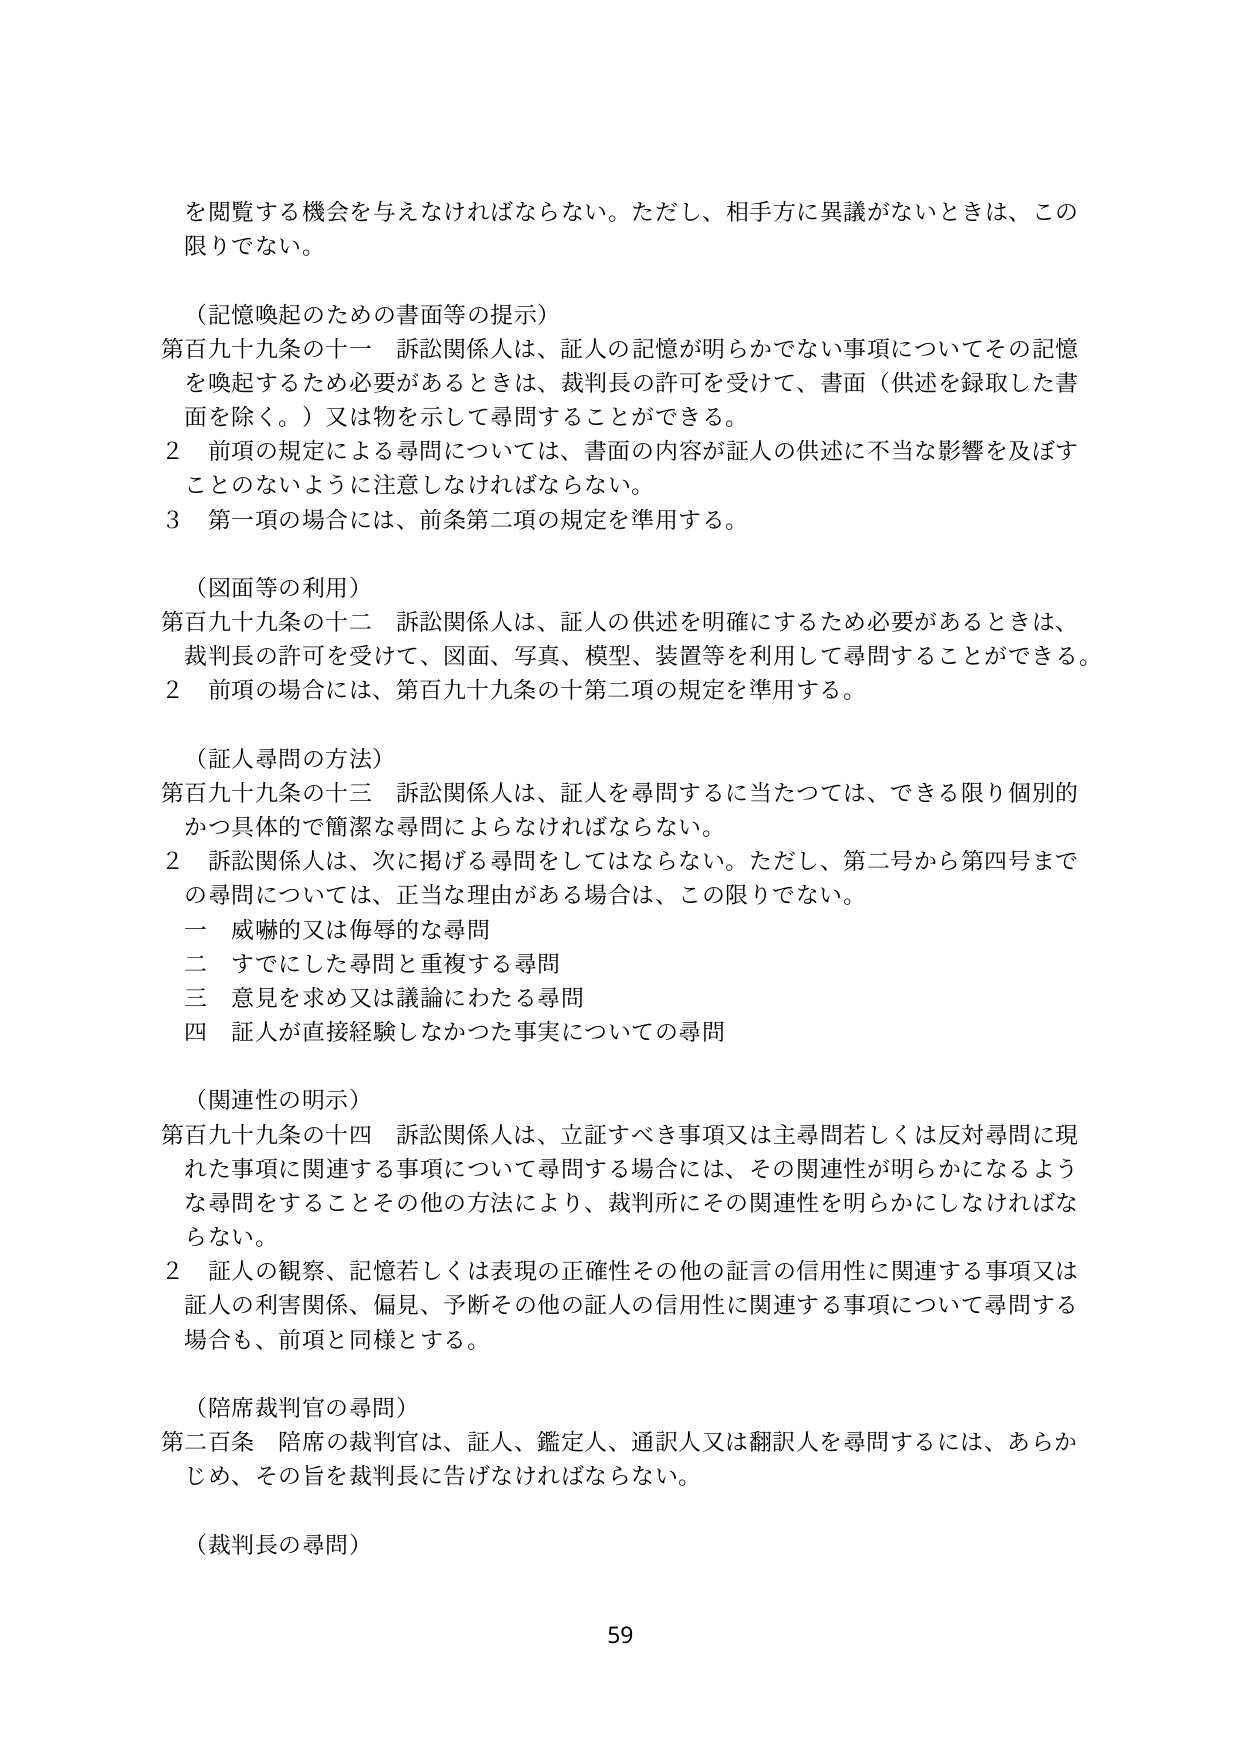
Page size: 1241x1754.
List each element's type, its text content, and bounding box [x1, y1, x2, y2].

text 第百九十九条の十三 訴訟関係人は、証人を尋問するに当たつては、できる限り個別的かつ具体的で簡潔な尋問によらなければならない。 [161, 774, 1079, 843]
text 四 証人が直接経験しなかつた事実についての尋問 [184, 1014, 1079, 1048]
text （証人尋問の方法） [184, 740, 1079, 774]
text 一 威嚇的又は侮辱的な尋問 [184, 911, 1079, 945]
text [161, 194, 1079, 262]
text （図面等の利用） [184, 569, 1079, 604]
text （記憶喚起のための書面等の提示） [184, 296, 1079, 330]
text 第二百条 陪席の裁判官は、証人、鑑定人、通訳人又は翻訳人を尋問するには、あらかじめ、その旨を裁判長に告げなければならない。 [161, 1424, 1079, 1492]
text ２ 証人の観察、記憶若しくは表現の正確性その他の証言の信用性に関連する事項又は証人の利害関係、偏見、予断その他の証人の信用性に関連する事項について尋問する場合も、前項と同様とする。 [161, 1253, 1079, 1355]
text ２ 前項の規定による尋問については、書面の内容が証人の供述に不当な影響を及ぼすことのないように注意しなければならない。 [161, 433, 1079, 501]
text 第百九十九条の十一 訴訟関係人は、証人の記憶が明らかでない事項についてその記憶を喚起するため必要があるときは、裁判長の許可を受けて、書面（供述を録取した書面を除く。）又は物を示して尋問することができる。 [161, 330, 1079, 433]
text ３ 第一項の場合には、前条第二項の規定を準用する。 [161, 501, 1079, 535]
text 第百九十九条の十四 訴訟関係人は、立証すべき事項又は主尋問若しくは反対尋問に現れた事項に関連する事項について尋問する場合には、その関連性が明らかになるような尋問をすることその他の方法により、裁判所にその関連性を明らかにしなければならない。 [161, 1116, 1079, 1253]
text ２ 訴訟関係人は、次に掲げる尋問をしてはならない。ただし、第二号から第四号までの尋問については、正当な理由がある場合は、この限りでない。 [161, 843, 1079, 911]
text 三 意見を求め又は議論にわたる尋問 [184, 979, 1079, 1014]
text ２ 前項の場合には、第百九十九条の十第二項の規定を準用する。 [161, 672, 1079, 706]
text 二 すでにした尋問と重複する尋問 [184, 945, 1079, 979]
text （陪席裁判官の尋問） [184, 1389, 1079, 1424]
text （関連性の明示） [184, 1082, 1079, 1116]
text （裁判長の尋問） [184, 1526, 1079, 1560]
text 第百九十九条の十二 訴訟関係人は、証人の供述を明確にするため必要があるときは、裁判長の許可を受けて、図面、写真、模型、装置等を利用して尋問することができる。 [161, 604, 1079, 672]
